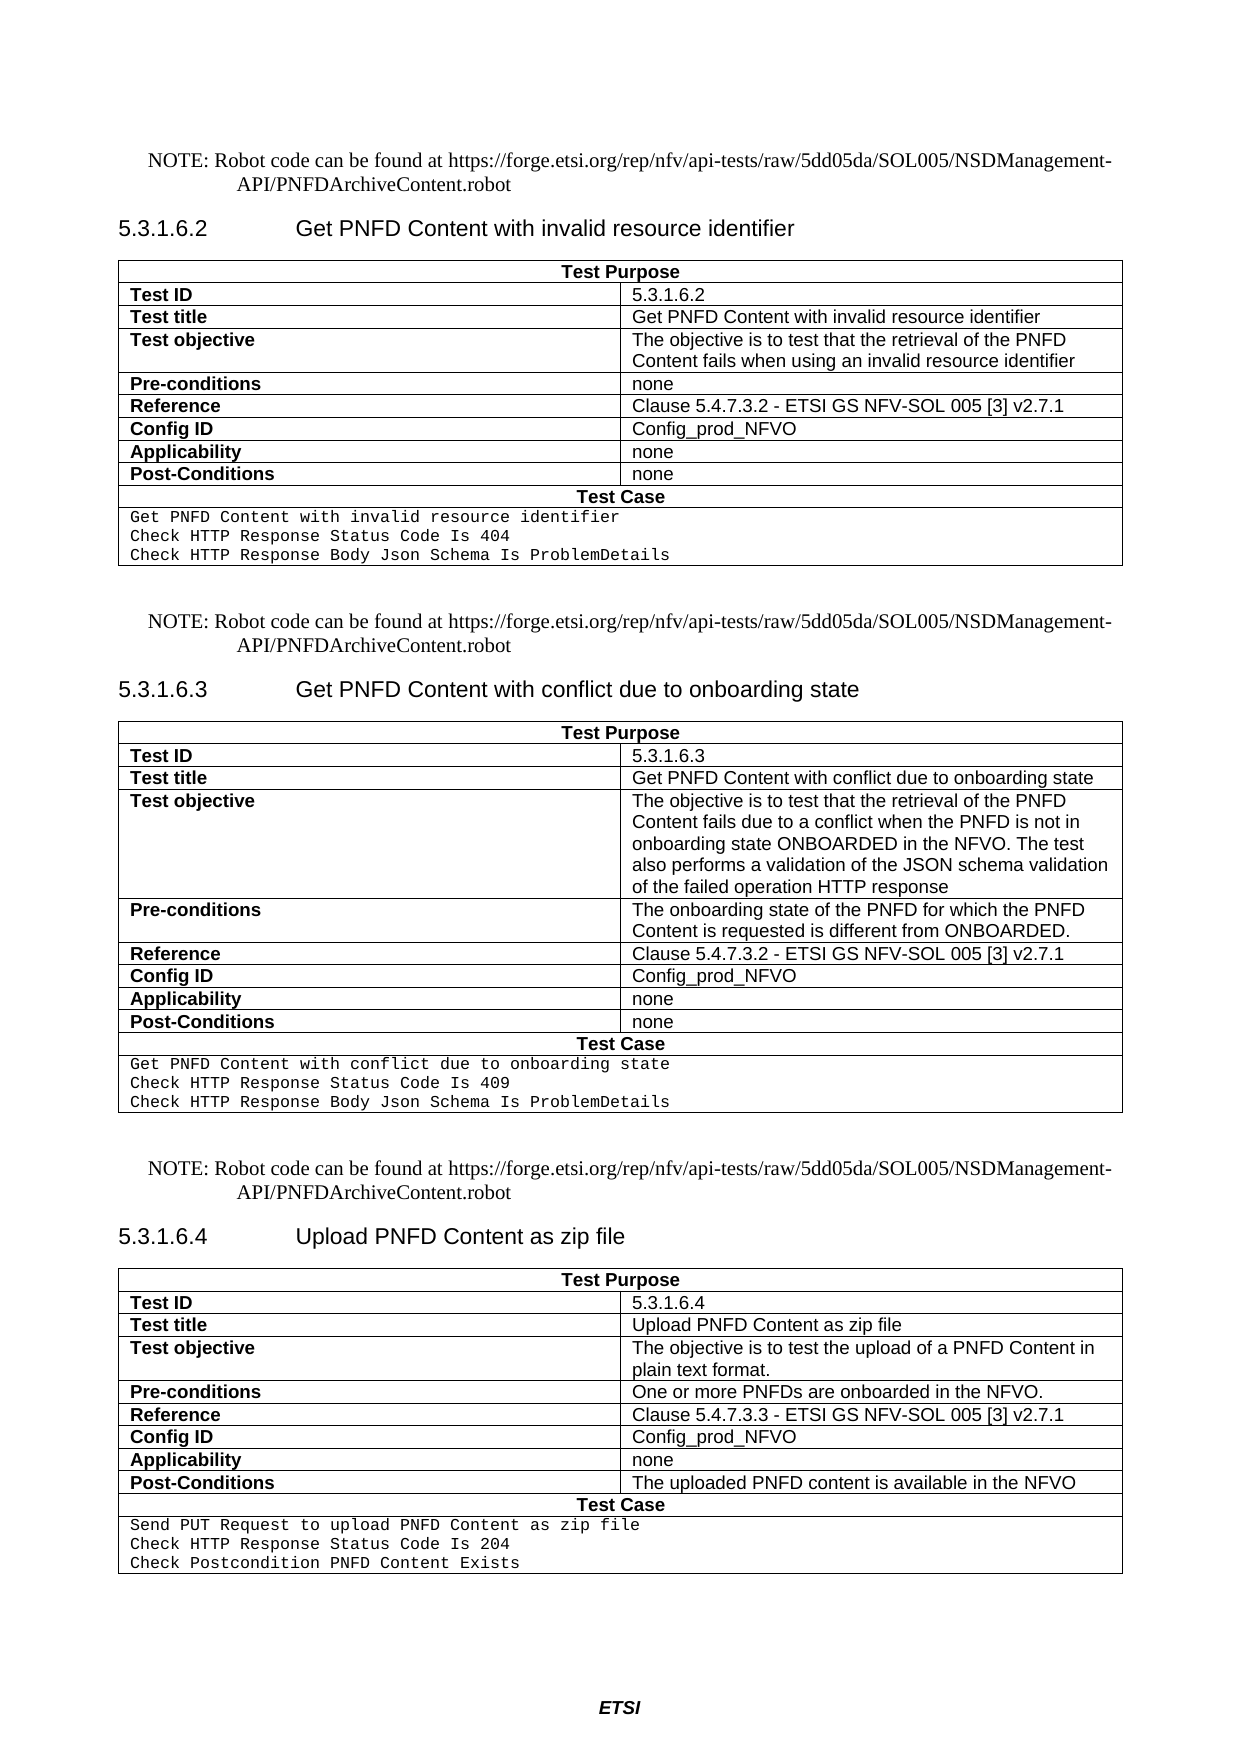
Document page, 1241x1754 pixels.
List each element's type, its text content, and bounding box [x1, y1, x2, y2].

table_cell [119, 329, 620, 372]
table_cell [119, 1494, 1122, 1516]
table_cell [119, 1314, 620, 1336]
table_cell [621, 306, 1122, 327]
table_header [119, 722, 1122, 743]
text NOTE: Robot code can be found at https://forge.etsi.org/rep/nfv/api-tests/raw/5dd05da/SOL005/NSDManagement-API/PNFDArchiveContent.robot [148, 148, 1122, 196]
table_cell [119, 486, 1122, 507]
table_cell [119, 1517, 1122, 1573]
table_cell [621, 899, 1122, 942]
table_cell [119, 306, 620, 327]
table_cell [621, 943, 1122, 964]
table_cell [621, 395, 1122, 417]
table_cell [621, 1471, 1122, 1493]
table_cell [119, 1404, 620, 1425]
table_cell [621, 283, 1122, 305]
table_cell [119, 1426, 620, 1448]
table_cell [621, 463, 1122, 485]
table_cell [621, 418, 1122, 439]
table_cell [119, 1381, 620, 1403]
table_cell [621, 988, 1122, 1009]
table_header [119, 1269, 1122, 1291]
subtitle 5.3.1.6.4 Upload PNFD Content as zip file [118, 1223, 1122, 1249]
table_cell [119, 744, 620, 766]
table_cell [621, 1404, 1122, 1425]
subtitle 5.3.1.6.2 Get PNFD Content with invalid resource identifier [118, 214, 1122, 241]
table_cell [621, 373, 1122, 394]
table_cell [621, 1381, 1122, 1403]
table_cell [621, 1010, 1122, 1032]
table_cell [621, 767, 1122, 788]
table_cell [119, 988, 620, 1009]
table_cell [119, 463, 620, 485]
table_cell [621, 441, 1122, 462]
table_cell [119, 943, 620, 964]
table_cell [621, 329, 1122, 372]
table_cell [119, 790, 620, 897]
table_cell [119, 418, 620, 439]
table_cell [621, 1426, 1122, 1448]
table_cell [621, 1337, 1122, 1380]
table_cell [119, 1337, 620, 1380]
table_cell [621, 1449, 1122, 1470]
subtitle 5.3.1.6.3 Get PNFD Content with conflict due to onboarding state [118, 676, 1122, 702]
text NOTE: Robot code can be found at https://forge.etsi.org/rep/nfv/api-tests/raw/5dd05da/SOL005/NSDManagement-API/PNFDArchiveContent.robot [148, 1156, 1122, 1204]
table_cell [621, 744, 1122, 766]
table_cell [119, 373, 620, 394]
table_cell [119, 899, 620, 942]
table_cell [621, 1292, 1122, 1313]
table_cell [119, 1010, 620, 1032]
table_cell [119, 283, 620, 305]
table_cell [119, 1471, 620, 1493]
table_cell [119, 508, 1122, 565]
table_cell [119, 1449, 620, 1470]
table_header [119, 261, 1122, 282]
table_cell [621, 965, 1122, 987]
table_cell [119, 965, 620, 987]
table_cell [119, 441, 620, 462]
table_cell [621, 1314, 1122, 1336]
text NOTE: Robot code can be found at https://forge.etsi.org/rep/nfv/api-tests/raw/5dd05da/SOL005/NSDManagement-API/PNFDArchiveContent.robot [148, 609, 1122, 657]
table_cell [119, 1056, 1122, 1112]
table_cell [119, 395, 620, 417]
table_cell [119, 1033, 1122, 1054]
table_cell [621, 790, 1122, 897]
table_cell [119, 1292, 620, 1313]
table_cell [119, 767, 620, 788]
